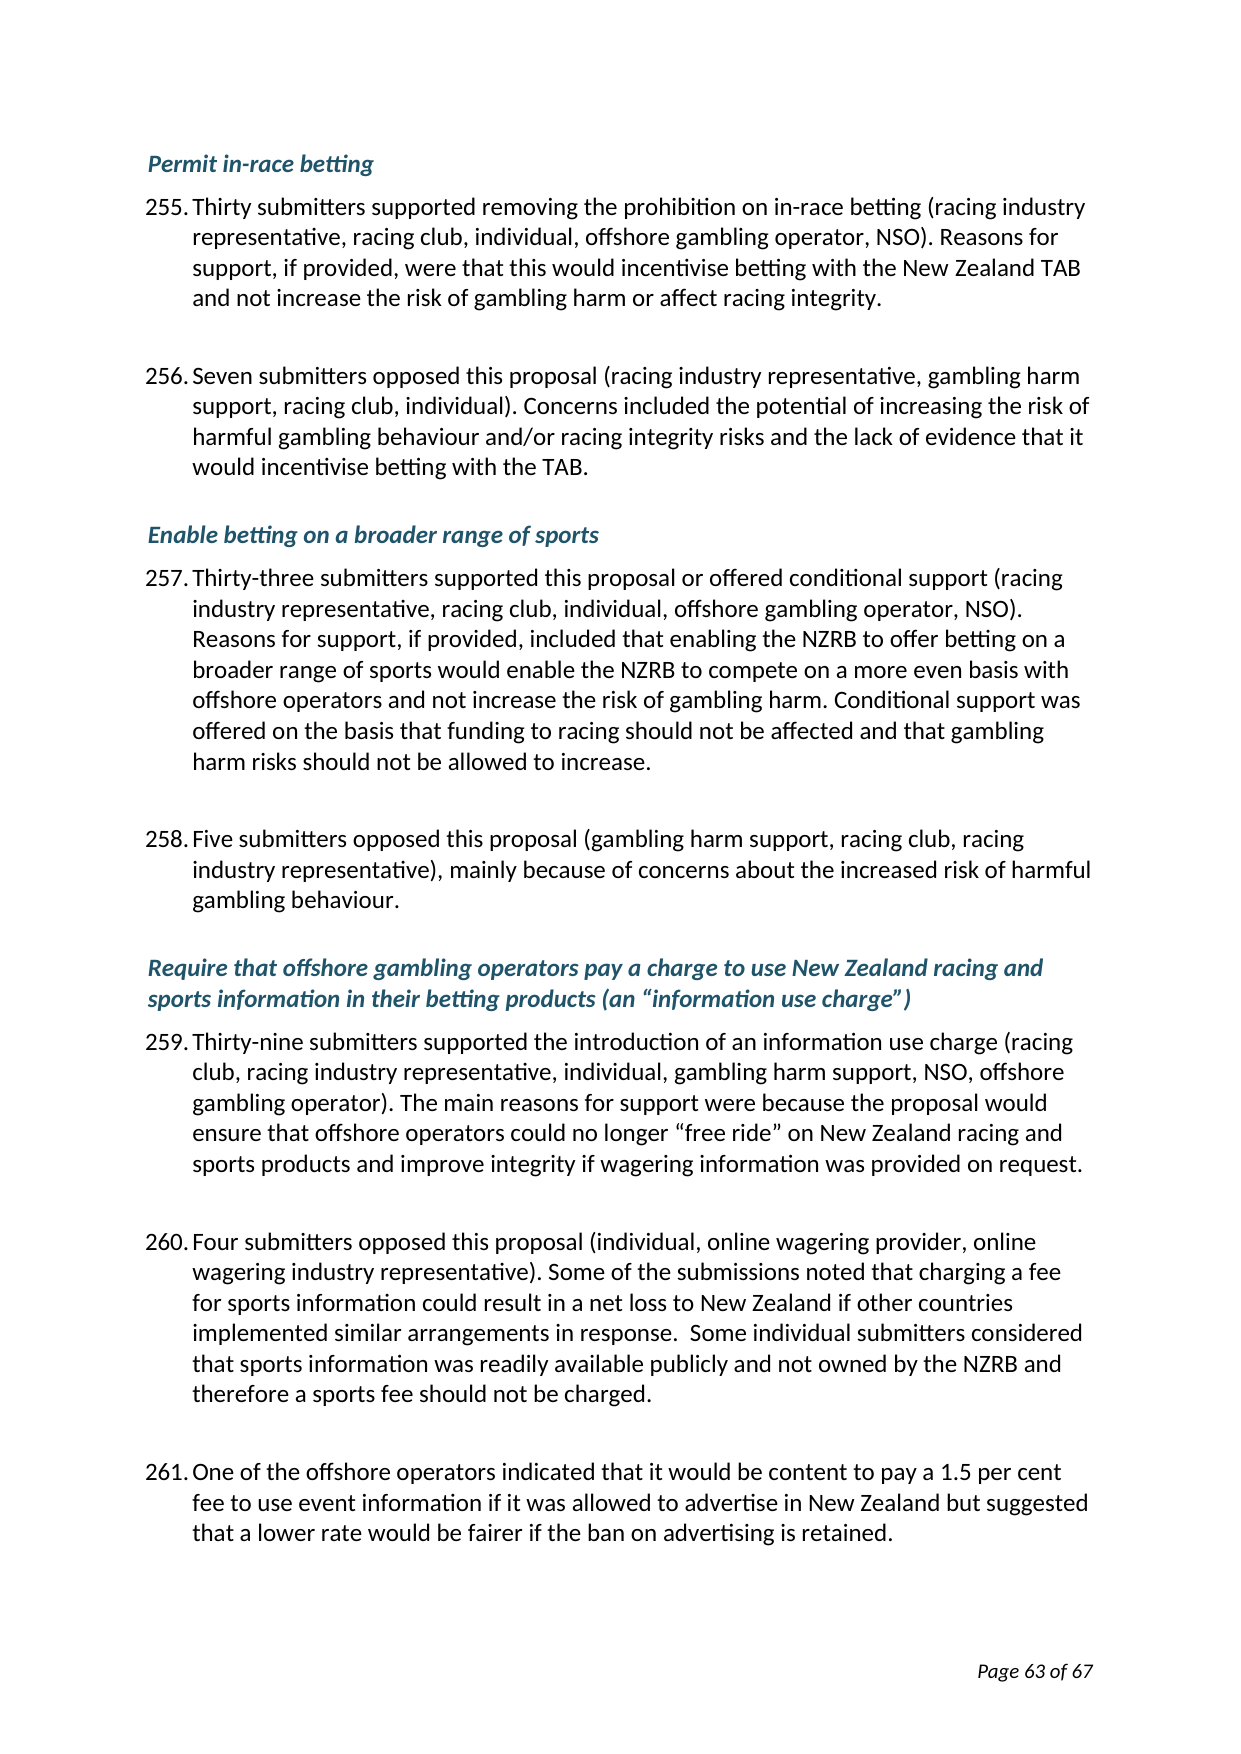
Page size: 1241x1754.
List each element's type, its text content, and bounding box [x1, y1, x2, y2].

list One of the offshore operators indicated that it would be content to pay a 1.5 per cent fee to use event information if it was allowed to advertise in New Zealand but suggested that a lower rate would be fairer if the ban on advertising is retained. [145, 1456, 1092, 1548]
list Thirty-three submitters supported this proposal or offered conditional support (racing industry representative, racing club, individual, offshore gambling operator, NSO). Reasons for support, if provided, included that enabling the NZRB to offer betting on a broader range of sports would enable the NZRB to compete on a more even basis with offshore operators and not increase the risk of gambling harm. Conditional support was offered on the basis that funding to racing should not be affected and that gambling harm risks should not be allowed to increase. [145, 563, 1092, 776]
subtitle Require that offshore gambling operators pay a charge to use New Zealand racing and sports information in their betting products (an “information use charge”) [148, 952, 1092, 1013]
list Thirty-nine submitters supported the introduction of an information use charge (racing club, racing industry representative, individual, gambling harm support, NSO, offshore gambling operator). The main reasons for support were because the proposal would ensure that offshore operators could no longer “free ride” on New Zealand racing and sports products and improve integrity if wagering information was provided on request. [145, 1026, 1092, 1179]
subtitle Enable betting on a broader range of sports [148, 519, 1092, 550]
list Seven submitters opposed this proposal (racing industry representative, gambling harm support, racing club, individual). Concerns included the potential of increasing the risk of harmful gambling behaviour and/or racing integrity risks and the lack of evidence that it would incentivise betting with the TAB. [145, 360, 1092, 482]
subtitle Permit in-race betting [148, 148, 1092, 178]
list Five submitters opposed this proposal (gambling harm support, racing club, racing industry representative), mainly because of concerns about the increased risk of harmful gambling behaviour. [145, 823, 1092, 915]
list Thirty submitters supported removing the prohibition on in-race betting (racing industry representative, racing club, individual, offshore gambling operator, NSO). Reasons for support, if provided, were that this would incentivise betting with the New Zealand TAB and not increase the risk of gambling harm or affect racing integrity. [145, 191, 1092, 313]
list Four submitters opposed this proposal (individual, online wagering provider, online wagering industry representative). Some of the submissions noted that charging a fee for sports information could result in a net loss to New Zealand if other countries implemented similar arrangements in response. Some individual submitters considered that sports information was readily available publicly and not owned by the NZRB and therefore a sports fee should not be charged. [145, 1226, 1092, 1409]
